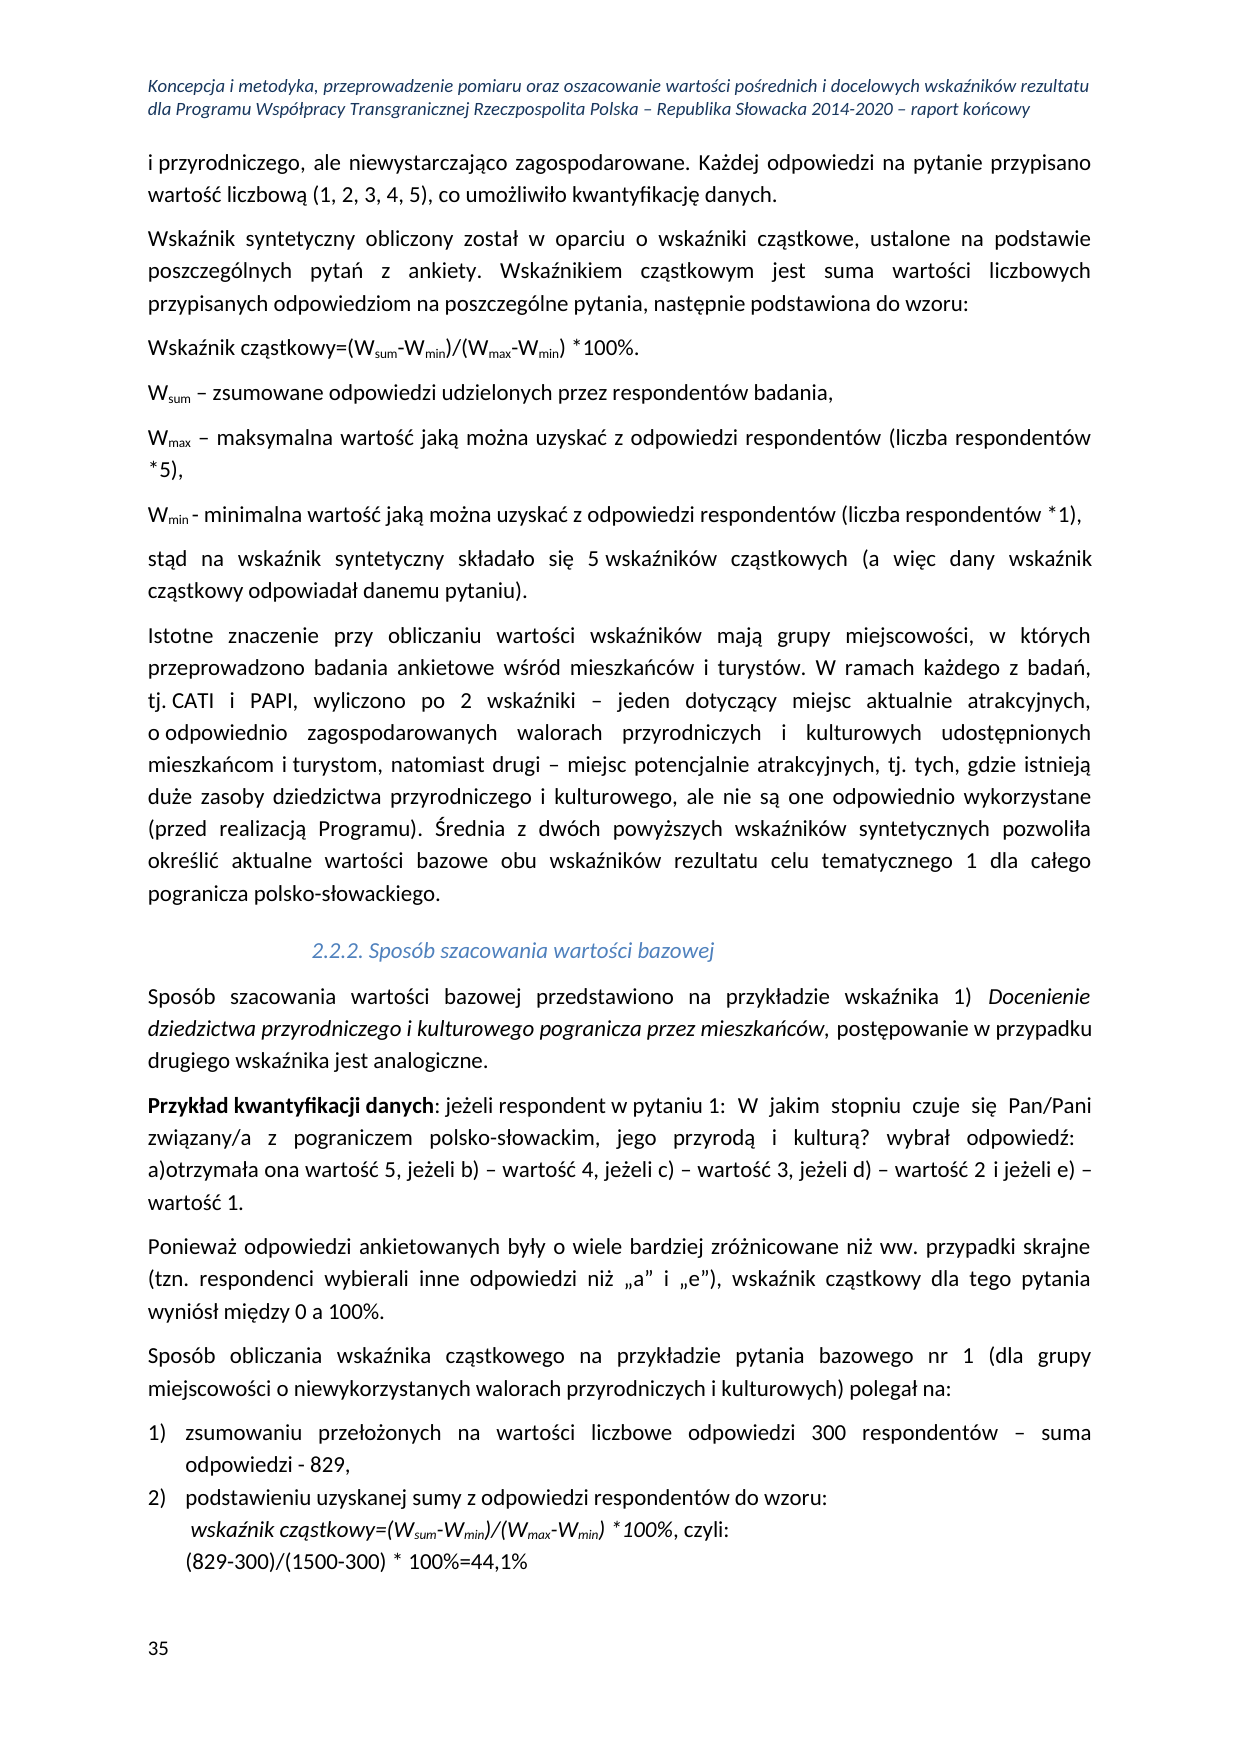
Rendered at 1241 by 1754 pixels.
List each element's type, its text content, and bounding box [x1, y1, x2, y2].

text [148, 148, 1093, 208]
list podstawieniu uzyskanej sumy z odpowiedzi respondentów do wzoru: [148, 1483, 1093, 1511]
text Wskaźnik cząstkowy=(Wsum-Wmin)/(Wmax-Wmin) *100%. [148, 333, 1093, 362]
list zsumowaniu przełożonych na wartości liczbowe odpowiedzi 300 respondentów – suma odpowiedzi - 829, [148, 1418, 1093, 1478]
text Przykład kwantyfikacji danych: jeżeli respondent w pytaniu 1: W jakim stopniu czuje się Pan/Pani związany/a z pograniczem polsko-słowackim, jego przyrodą i kulturą? wybrał odpowiedź: a)otrzymała ona wartość 5, jeżeli b) – wartość 4, jeżeli c) – wartość 3, jeżeli d) – wartość 2 i jeżeli e) – wartość 1. [148, 1091, 1093, 1216]
text Sposób obliczania wskaźnika cząstkowego na przykładzie pytania bazowego nr 1 (dla grupy miejscowości o niewykorzystanych walorach przyrodniczych i kulturowych) polegał na: [148, 1341, 1093, 1402]
list wskaźnik cząstkowy=(Wsum-Wmin)/(Wmax-Wmin) *100%, czyli: [185, 1515, 1093, 1543]
text Wskaźnik syntetyczny obliczony został w oparciu o wskaźniki cząstkowe, ustalone na podstawie poszczególnych pytań z ankiety. Wskaźnikiem cząstkowym jest suma wartości liczbowych przypisanych odpowiedziom na poszczególne pytania, następnie podstawiona do wzoru: [148, 224, 1093, 317]
text Istotne znaczenie przy obliczaniu wartości wskaźników mają grupy miejscowości, w których przeprowadzono badania ankietowe wśród mieszkańców i turystów. W ramach każdego z badań, tj. CATI i PAPI, wyliczono po 2 wskaźniki – jeden dotyczący miejsc aktualnie atrakcyjnych, o odpowiednio zagospodarowanych walorach przyrodniczych i kulturowych udostępnionych mieszkańcom i turystom, natomiast drugi – miejsc potencjalnie atrakcyjnych, tj. tych, gdzie istnieją duże zasoby dziedzictwa przyrodniczego i kulturowego, ale nie są one odpowiednio wykorzystane (przed realizacją Programu). Średnia z dwóch powyższych wskaźników syntetycznych pozwoliła określić aktualne wartości bazowe obu wskaźników rezultatu celu tematycznego 1 dla całego pogranicza polsko-słowackiego. [148, 621, 1093, 907]
list (829-300)/(1500-300) * 100%=44,1% [185, 1547, 1093, 1575]
text Ponieważ odpowiedzi ankietowanych były o wiele bardziej zróżnicowane niż ww. przypadki skrajne (tzn. respondenci wybierali inne odpowiedzi niż „a” i „e”), wskaźnik cząstkowy dla tego pytania wyniósł między 0 a 100%. [148, 1232, 1093, 1325]
text Wmin - minimalna wartość jaką można uzyskać z odpowiedzi respondentów (liczba respondentów *1), [148, 500, 1093, 528]
text stąd na wskaźnik syntetyczny składało się 5 wskaźników cząstkowych (a więc dany wskaźnik cząstkowy odpowiadał danemu pytaniu). [148, 544, 1093, 605]
text Wmax – maksymalna wartość jaką można uzyskać z odpowiedzi respondentów (liczba respondentów *5), [148, 423, 1093, 483]
text Wsum – zsumowane odpowiedzi udzielonych przez respondentów badania, [148, 378, 1093, 406]
subtitle 2.2.2. Sposób szacowania wartości bazowej [311, 936, 1093, 964]
text Sposób szacowania wartości bazowej przedstawiono na przykładzie wskaźnika 1) Docenienie dziedzictwa przyrodniczego i kulturowego pogranicza przez mieszkańców, postępowanie w przypadku drugiego wskaźnika jest analogiczne. [148, 982, 1093, 1074]
